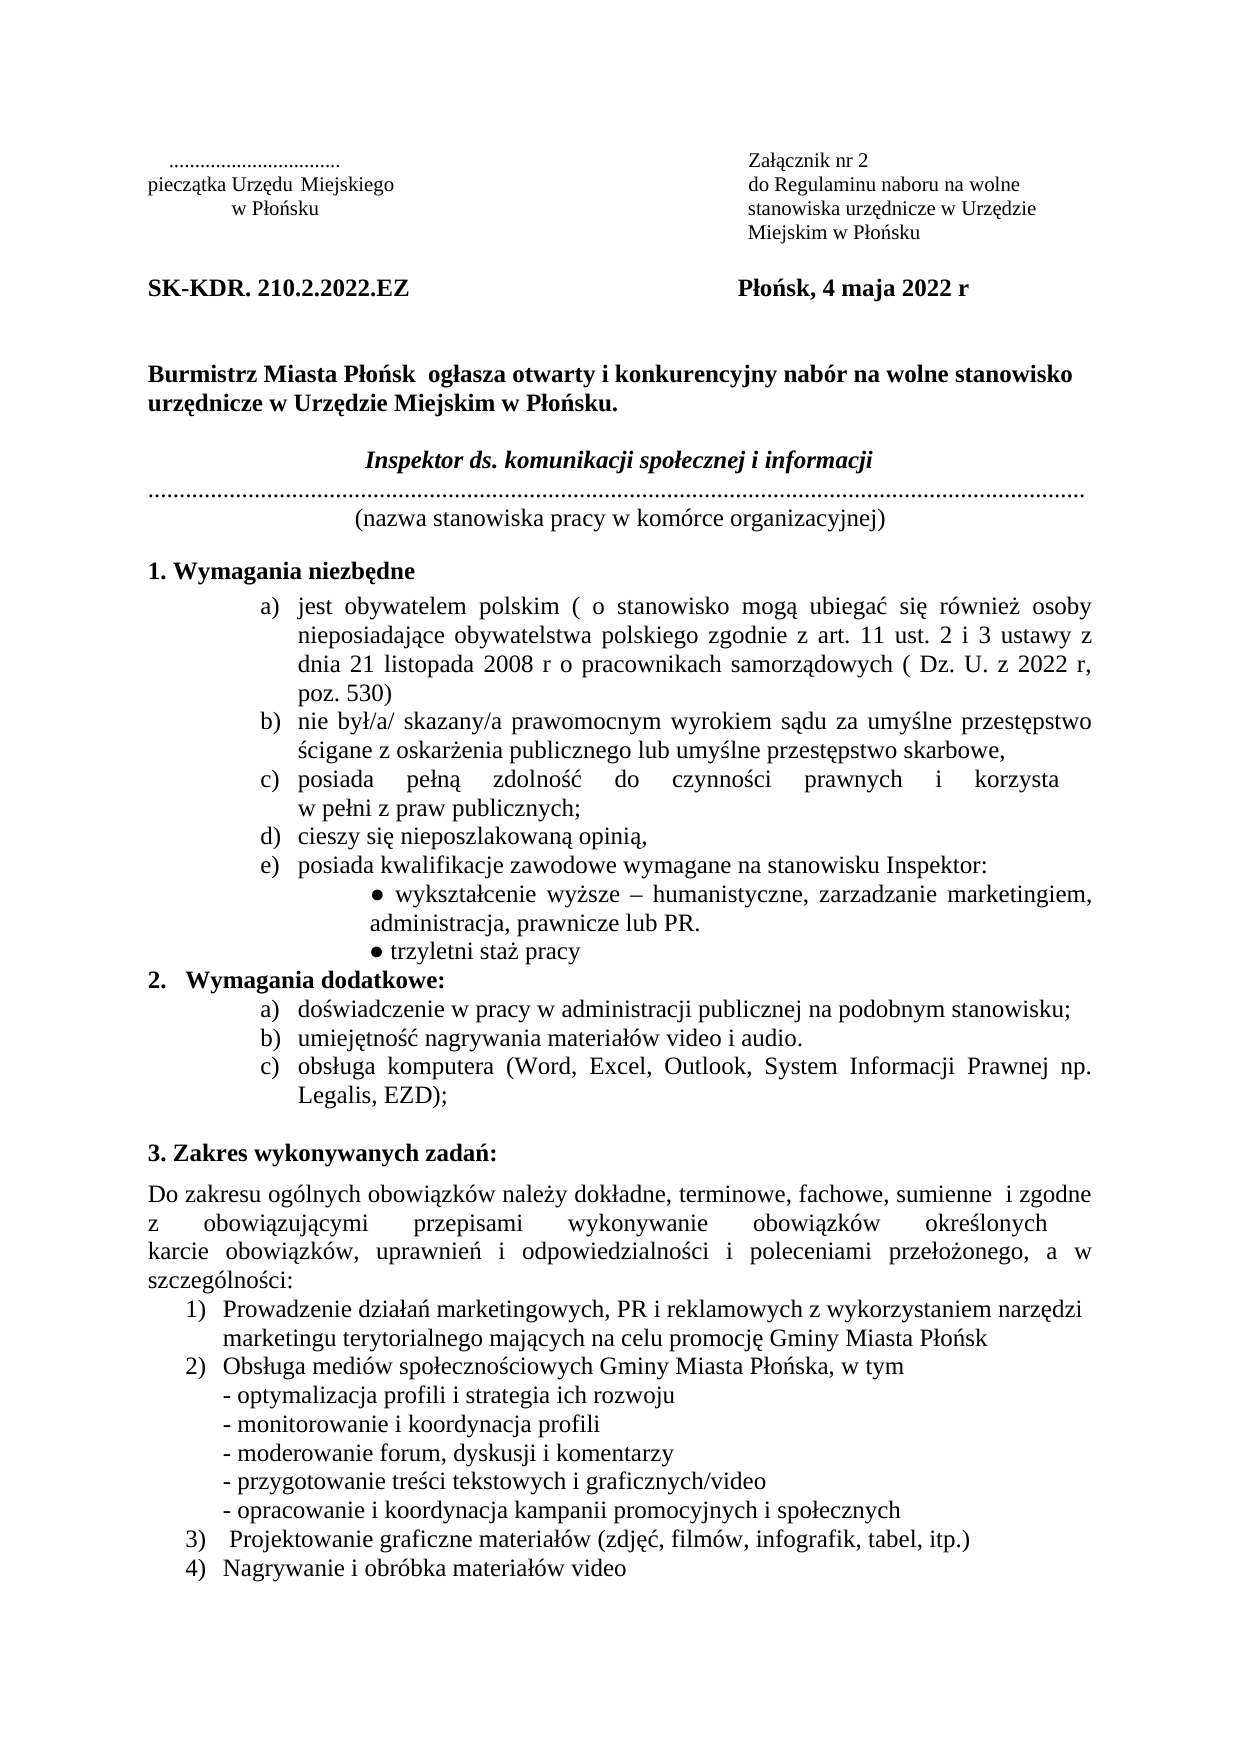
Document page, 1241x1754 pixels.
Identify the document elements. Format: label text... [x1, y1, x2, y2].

text 2. Wymagania dodatkowe: [148, 965, 1093, 994]
text (nazwa stanowiska pracy w komórce organizacyjnej) [148, 503, 1093, 531]
list Obsługa mediów społecznościowych Gminy Miasta Płońska, w tym [185, 1351, 1093, 1380]
text Do zakresu ogólnych obowiązków należy dokładne, terminowe, fachowe, sumienne i zgodne z obowiązującymi przepisami wykonywanie obowiązków określonych karcie obowiązków, uprawnień i odpowiedzialności i poleceniami przełożonego, a w szczególności: [148, 1179, 1093, 1294]
subtitle 1. Wymagania niezbędne [148, 556, 1093, 585]
list posiada pełną zdolność do czynności prawnych i korzysta w pełni z praw publicznych; [260, 764, 1093, 821]
list nie był/a/ skazany/a prawomocnym wyrokiem sądu za umyślne przestępstwo ścigane z oskarżenia publicznego lub umyślne przestępstwo skarbowe, [260, 706, 1093, 764]
text ................................. Załącznik nr 2 [148, 148, 1093, 172]
list obsługa komputera (Word, Excel, Outlook, System Informacji Prawnej np. Legalis, EZD); [260, 1051, 1093, 1109]
list - monitorowanie i koordynacja profili [223, 1409, 1093, 1438]
list - opracowanie i koordynacja kampanii promocyjnych i społecznych [223, 1495, 1093, 1524]
text 3. Zakres wykonywanych zadań: [148, 1138, 1093, 1166]
text pieczątka Urzędu Miejskiego do Regulaminu naboru na wolne [148, 172, 1093, 196]
text Inspektor ds. komunikacji społecznej i informacji [148, 445, 1093, 474]
text SK-KDR. 210.2.2022.EZ Płońsk, 4 maja 2022 r [148, 273, 1093, 301]
list jest obywatelem polskim ( o stanowisko mogą ubiegać się również osoby nieposiadające obywatelstwa polskiego zgodnie z art. 11 ust. 2 i 3 ustawy z dnia 21 listopada 2008 r o pracownikach samorządowych ( Dz. U. z 2022 r, poz. 530) [260, 591, 1093, 706]
text ...................................................................................................................................................... [148, 474, 1093, 503]
list - przygotowanie treści tekstowych i graficznych/video [223, 1466, 1093, 1495]
list umiejętność nagrywania materiałów video i audio. [260, 1023, 1093, 1051]
list Nagrywanie i obróbka materiałów video [185, 1553, 1093, 1581]
list - moderowanie forum, dyskusji i komentarzy [223, 1438, 1093, 1466]
text Burmistrz Miasta Płońsk ogłasza otwarty i konkurencyjny nabór na wolne stanowisko urzędnicze w Urzędzie Miejskim w Płońsku. [148, 359, 1093, 416]
text ● wykształcenie wyższe – humanistyczne, zarzadzanie marketingiem, administracja, prawnicze lub PR. [369, 879, 1093, 936]
list - optymalizacja profili i strategia ich rozwoju [223, 1380, 1093, 1409]
list doświadczenie w pracy w administracji publicznej na podobnym stanowisku; [260, 994, 1093, 1023]
list Projektowanie graficzne materiałów (zdjęć, filmów, infografik, tabel, itp.) [185, 1524, 1093, 1553]
list cieszy się nieposzlakowaną opinią, [260, 821, 1093, 850]
text w Płońsku stanowiska urzędnicze w Urzędzie Miejskim w Płońsku [231, 196, 1093, 244]
list Prowadzenie działań marketingowych, PR i reklamowych z wykorzystaniem narzędzi marketingu terytorialnego mających na celu promocję Gminy Miasta Płońsk [185, 1294, 1093, 1351]
text ● trzyletni staż pracy [148, 936, 1093, 965]
list posiada kwalifikacje zawodowe wymagane na stanowisku Inspektor: [260, 850, 1093, 879]
